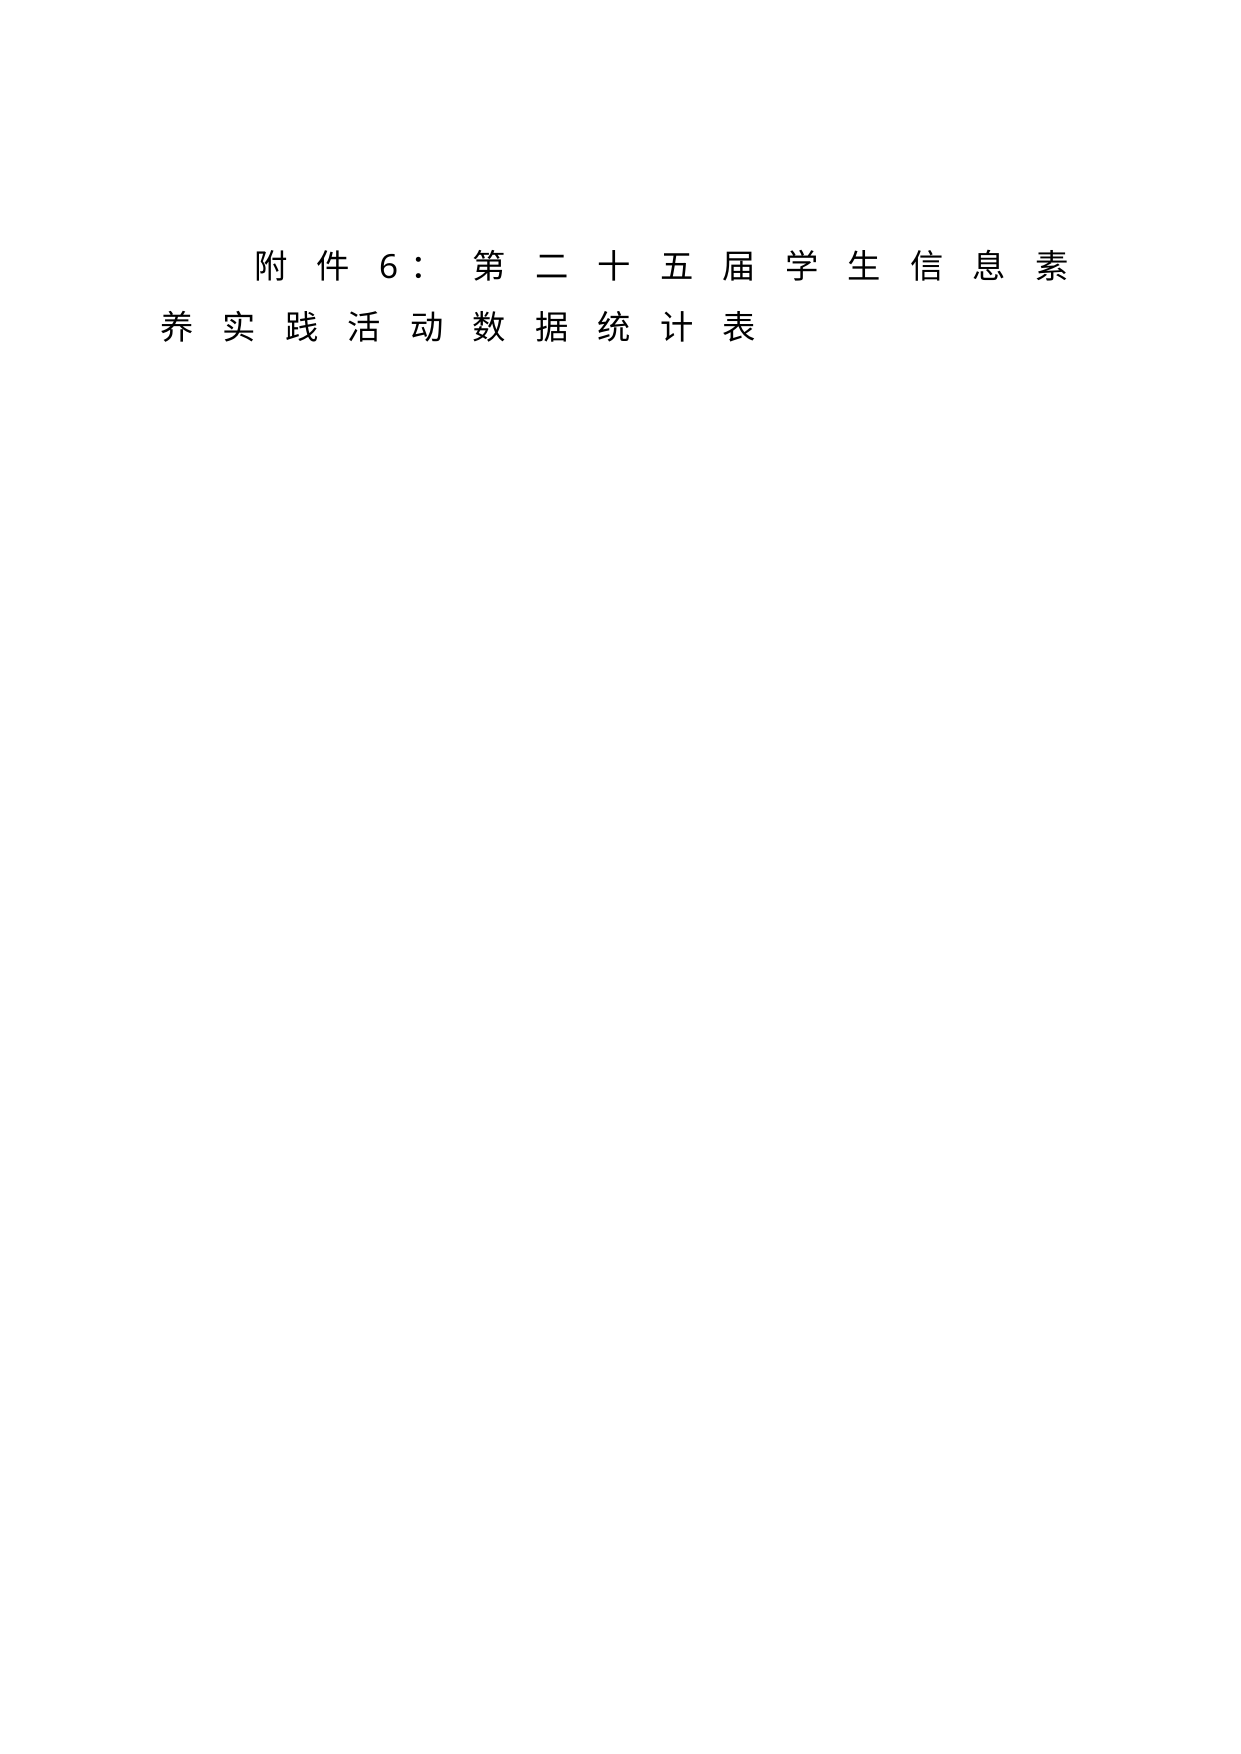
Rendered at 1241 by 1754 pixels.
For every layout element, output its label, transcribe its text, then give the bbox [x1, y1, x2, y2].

text 附件6：第二十五届学生信息素养实践活动数据统计表 [160, 233, 1098, 355]
